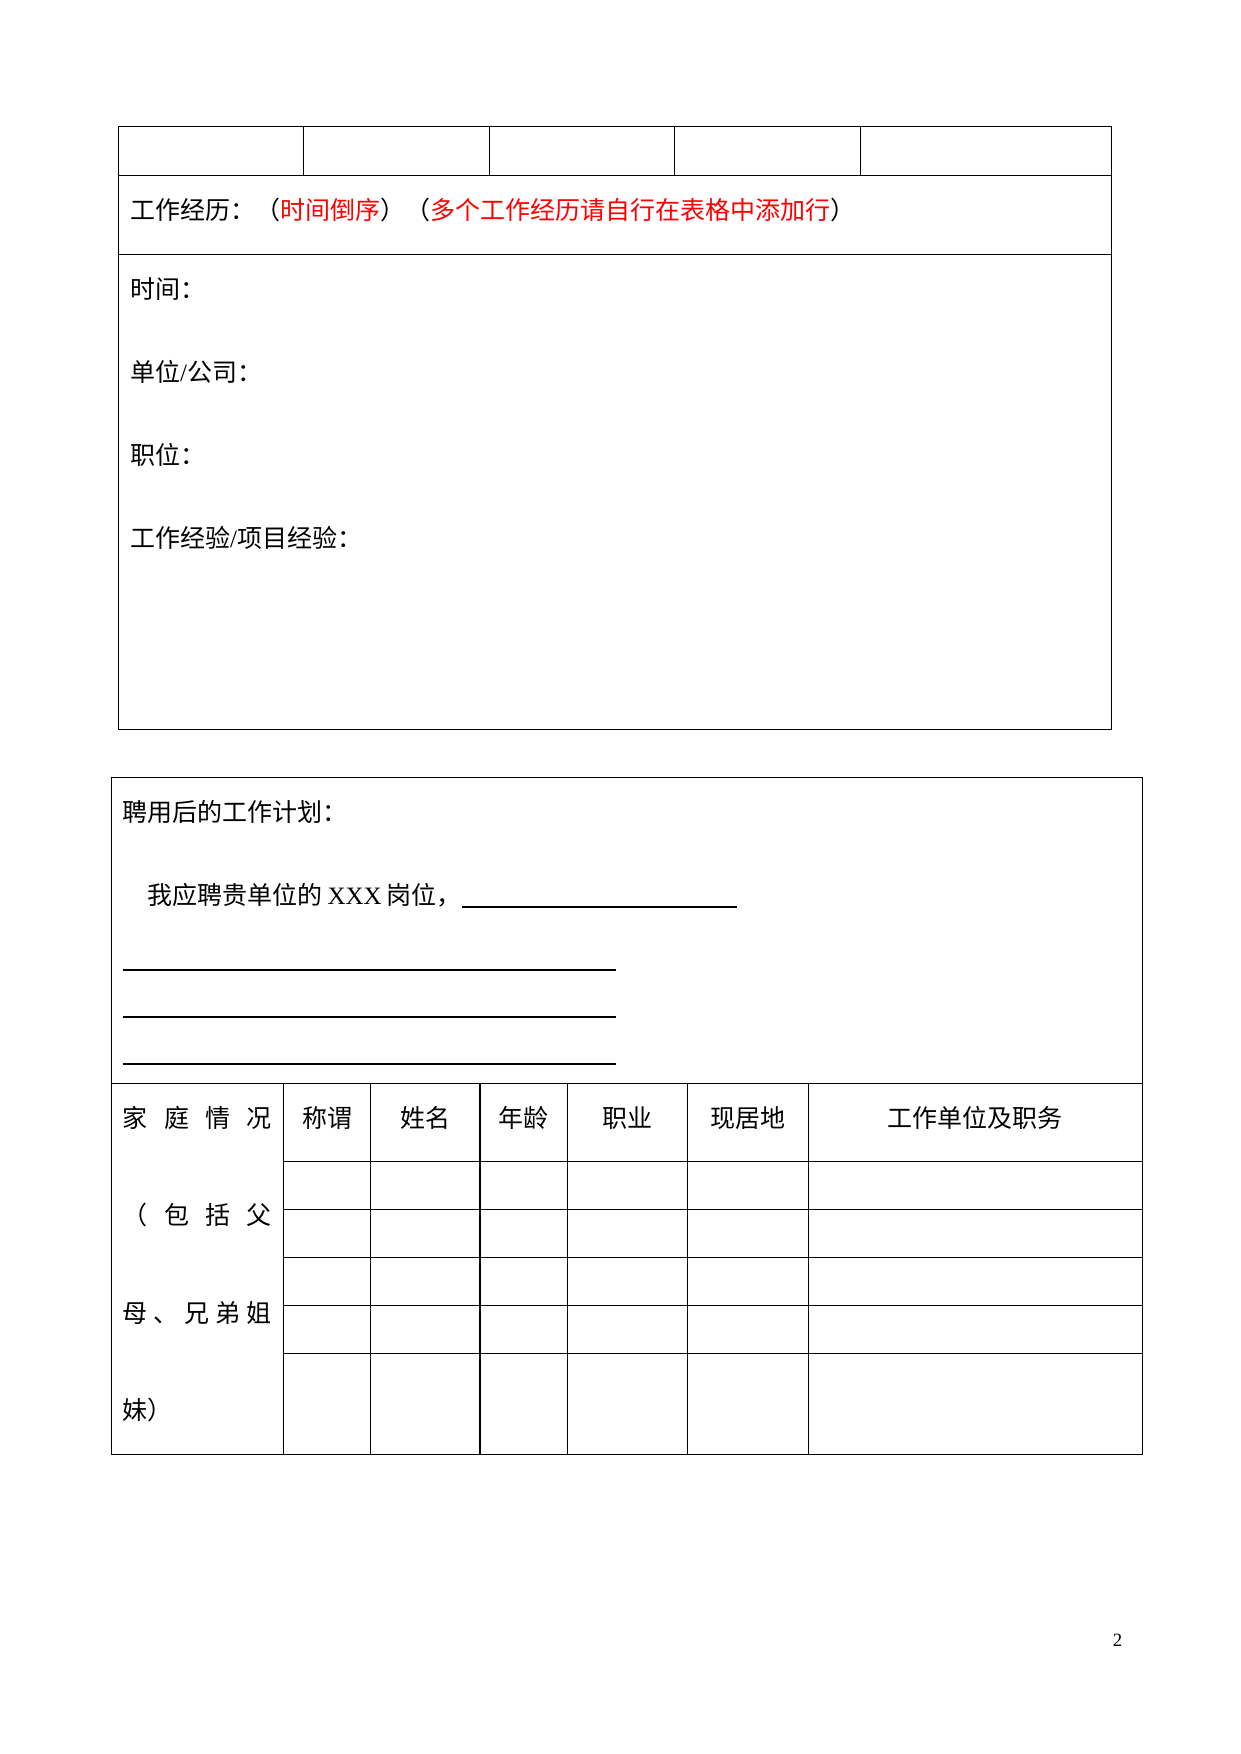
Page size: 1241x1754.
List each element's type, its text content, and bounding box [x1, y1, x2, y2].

table_cell [568, 1258, 687, 1304]
table_cell [481, 1354, 567, 1454]
table_cell [284, 1162, 370, 1209]
table_cell [371, 1354, 479, 1454]
table_cell [809, 1258, 1142, 1304]
table_cell [568, 1210, 687, 1257]
table_cell [568, 1162, 687, 1209]
table_cell [688, 1162, 808, 1209]
table_cell [809, 1210, 1142, 1257]
table_cell 时间： 单位/公司： 职位： 工作经验/项目经验： [119, 255, 1111, 729]
table_cell [809, 1354, 1142, 1454]
table_cell [284, 1258, 370, 1304]
table_cell [861, 127, 1111, 175]
table_cell [481, 1306, 567, 1352]
table_cell [371, 1210, 479, 1257]
table_cell [284, 1354, 370, 1454]
table_cell 工作单位及职务 [809, 1084, 1142, 1161]
table_cell [490, 127, 674, 175]
table_cell [809, 1306, 1142, 1352]
table_cell [304, 127, 489, 175]
table_cell [371, 1258, 479, 1304]
table_cell 姓名 [371, 1084, 479, 1161]
table_cell 职业 [568, 1084, 687, 1161]
table_cell [688, 1354, 808, 1454]
table_cell [675, 127, 860, 175]
table_cell [688, 1306, 808, 1352]
table_cell [481, 1162, 567, 1209]
table_cell [284, 1306, 370, 1352]
table_header 聘用后的工作计划： 我应聘贵单位的XXX岗位， [112, 778, 1142, 1083]
table_cell [284, 1210, 370, 1257]
table_cell [371, 1306, 479, 1352]
table_cell 家庭情况 （包括父母、兄弟姐妹） [112, 1084, 283, 1454]
table_cell [688, 1258, 808, 1304]
table_cell 年龄 [481, 1084, 567, 1161]
table_cell [809, 1162, 1142, 1209]
table_cell 称谓 [284, 1084, 370, 1161]
table_cell [119, 127, 303, 175]
table_cell [568, 1354, 687, 1454]
table_cell [688, 1210, 808, 1257]
table_cell 工作经历：（时间倒序）（多个工作经历请自行在表格中添加行） [119, 176, 1111, 254]
table_cell [568, 1306, 687, 1352]
table_cell [371, 1162, 479, 1209]
table_cell [481, 1258, 567, 1304]
table_cell 现居地 [688, 1084, 808, 1161]
table_cell [481, 1210, 567, 1257]
